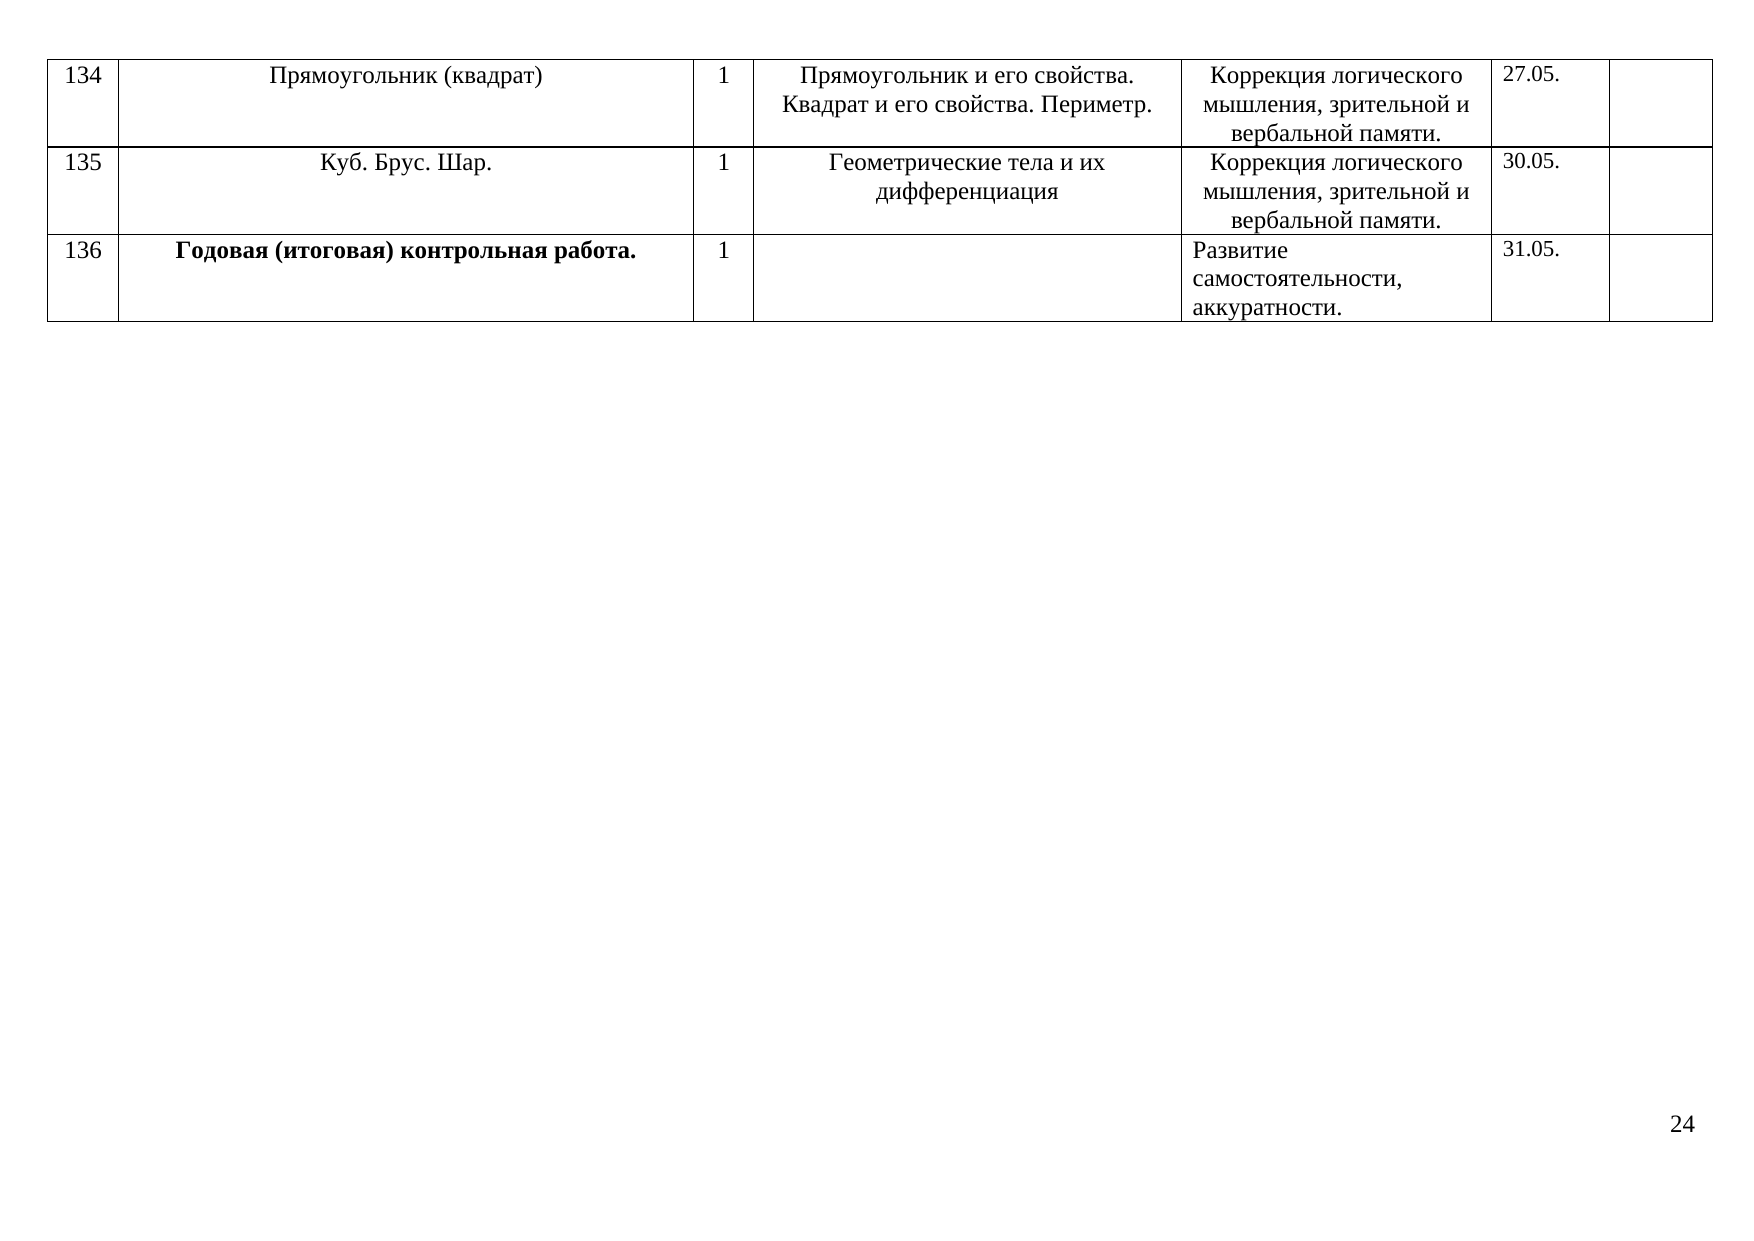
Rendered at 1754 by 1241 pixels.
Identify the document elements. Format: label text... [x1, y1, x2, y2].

table_cell 135 [48, 148, 118, 234]
table_cell 1 [694, 235, 753, 321]
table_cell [754, 60, 1181, 146]
table_cell [754, 235, 1181, 321]
table_cell 31.05. [1492, 235, 1609, 321]
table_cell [119, 60, 693, 146]
table_cell [1610, 148, 1712, 234]
table_cell [1610, 60, 1712, 146]
table_cell Развитие самостоятельности, аккуратности. [1182, 235, 1491, 321]
table_cell Коррекция логического мышления, зрительной и вербальной памяти. [1182, 148, 1491, 234]
table_cell 1 [694, 148, 753, 234]
table_cell 136 [48, 235, 118, 321]
table_cell 30.05. [1492, 148, 1609, 234]
table_cell Геометрические тела и их дифференциация [754, 148, 1181, 234]
table_cell 27.05. [1492, 60, 1609, 146]
table_cell [1610, 235, 1712, 321]
table_cell Куб. Брус. Шар. [119, 148, 693, 234]
table_cell 134 [48, 60, 118, 146]
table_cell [1182, 60, 1491, 146]
table_cell Годовая (итоговая) контрольная работа. [119, 235, 693, 321]
table_cell 1 [694, 60, 753, 146]
